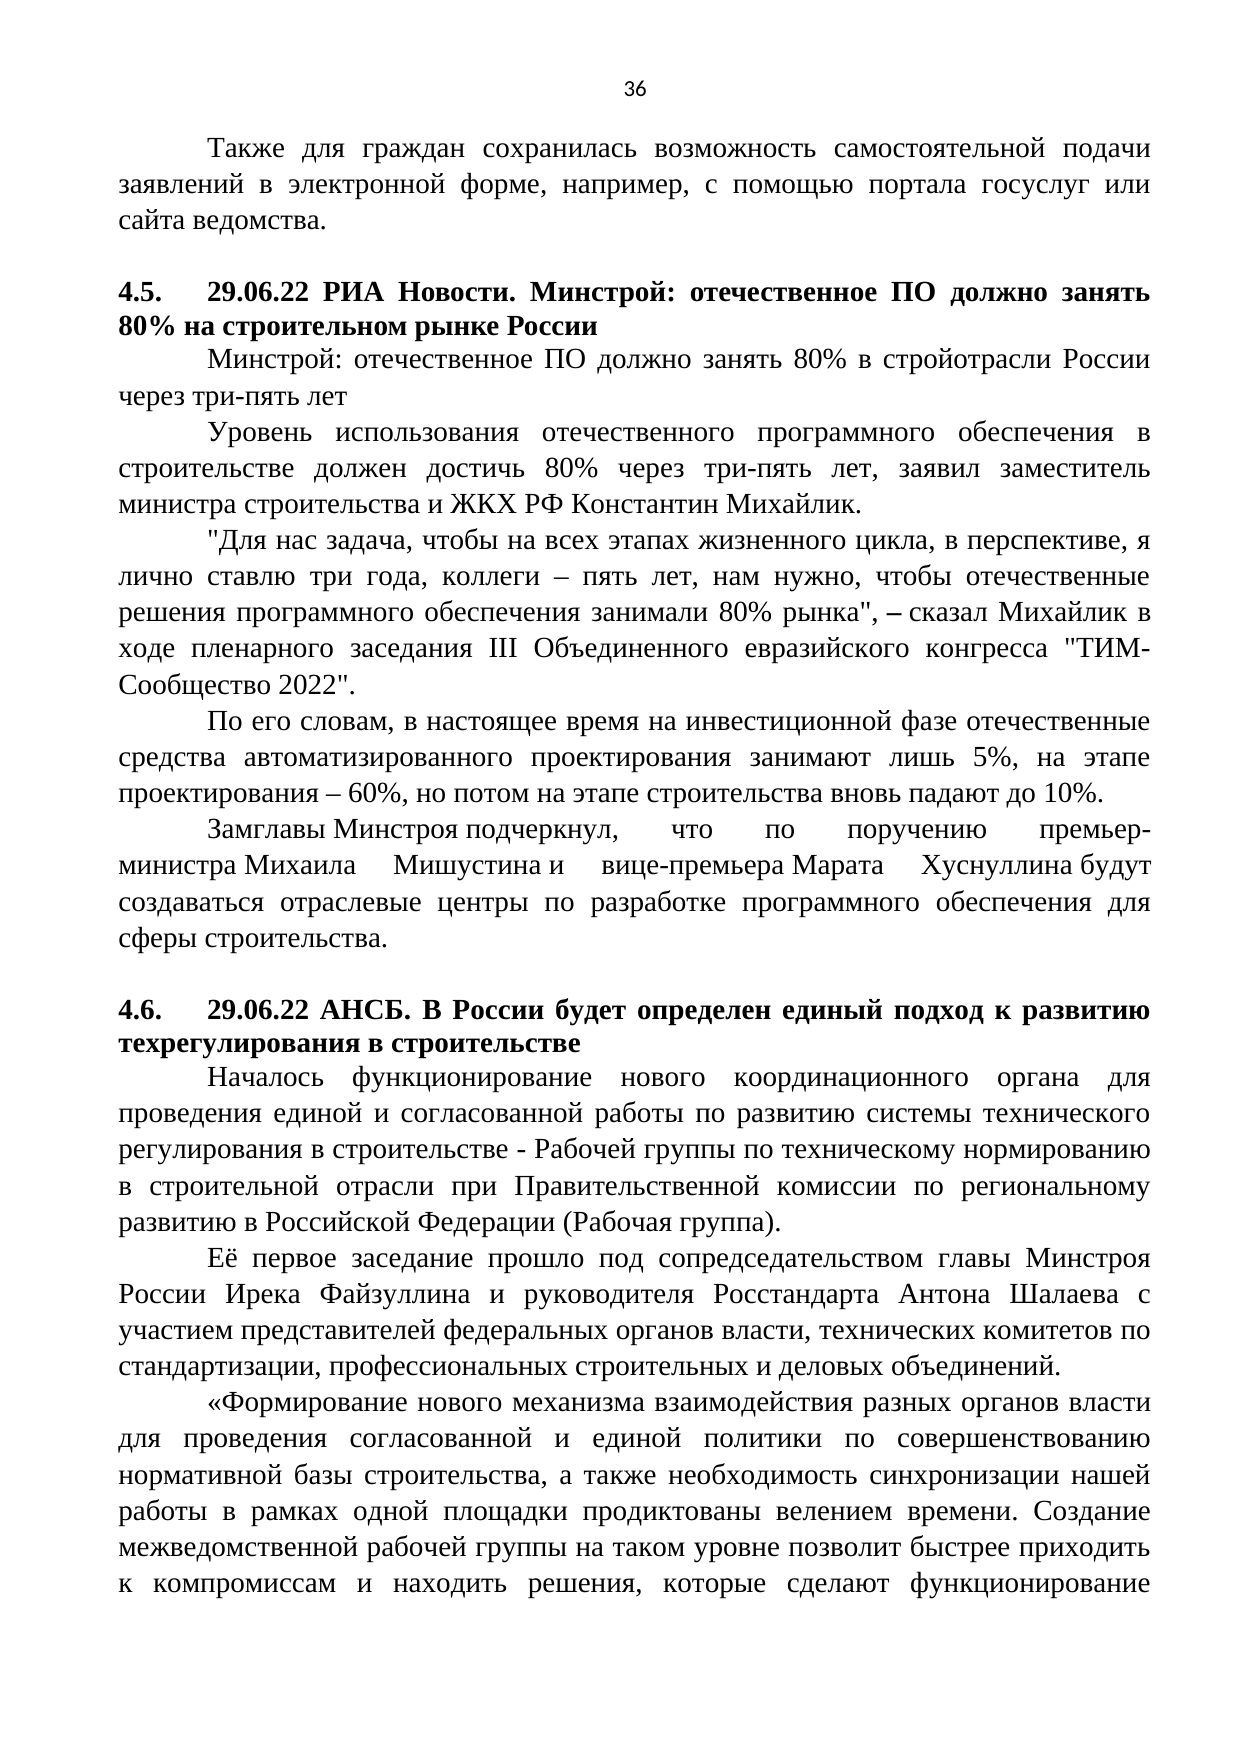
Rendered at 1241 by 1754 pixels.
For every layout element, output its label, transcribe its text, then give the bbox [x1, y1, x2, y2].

text Минстрой: отечественное ПО должно занять 80% в стройотрасли России через три-пять лет [118, 341, 1152, 411]
subtitle 29.06.22 АНСБ. В России будет определен единый подход к развитию техрегулирования в строительстве [118, 992, 1152, 1059]
text Началось функционирование нового координационного органа для проведения единой и согласованной работы по развитию системы технического регулирования в строительстве - Рабочей группы по техническому нормированию в строительной отрасли при Правительственной комиссии по региональному развитию в Российской Федерации (Рабочая группа). [118, 1059, 1152, 1237]
text "Для нас задача, чтобы на всех этапах жизненного цикла, в перспективе, я лично ставлю три года, коллеги – пять лет, нам нужно, чтобы отечественные решения программного обеспечения занимали 80% рынка", – сказал Михайлик в ходе пленарного заседания III Объединенного евразийского конгресса "ТИМ-Сообщество 2022". [118, 522, 1152, 700]
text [118, 1384, 1152, 1599]
text Её первое заседание прошло под сопредседательством главы Минстроя России Ирека Файзуллина и руководителя Росстандарта Антона Шалаева с участием представителей федеральных органов власти, технических комитетов по стандартизации, профессиональных строительных и деловых объединений. [118, 1240, 1152, 1382]
text Уровень использования отечественного программного обеспечения в строительстве должен достичь 80% через три-пять лет, заявил заместитель министра строительства и ЖКХ РФ Константин Михайлик. [118, 414, 1152, 519]
text По его словам, в настоящее время на инвестиционной фазе отечественные средства автоматизированного проектирования занимают лишь 5%, на этапе проектирования – 60%, но потом на этапе строительства вновь падают до 10%. [118, 703, 1152, 809]
text Замглавы Минстроя подчеркнул, что по поручению премьер-министра Михаила Мишустина и вице-премьера Марата Хуснуллина будут создаваться отраслевые центры по разработке программного обеспечения для сферы строительства. [118, 811, 1152, 953]
subtitle 29.06.22 РИА Новости. Минстрой: отечественное ПО должно занять 80% на строительном рынке России [118, 274, 1152, 341]
text Также для граждан сохранилась возможность самостоятельной подачи заявлений в электронной форме, например, с помощью портала госуслуг или сайта ведомства. [118, 130, 1152, 236]
